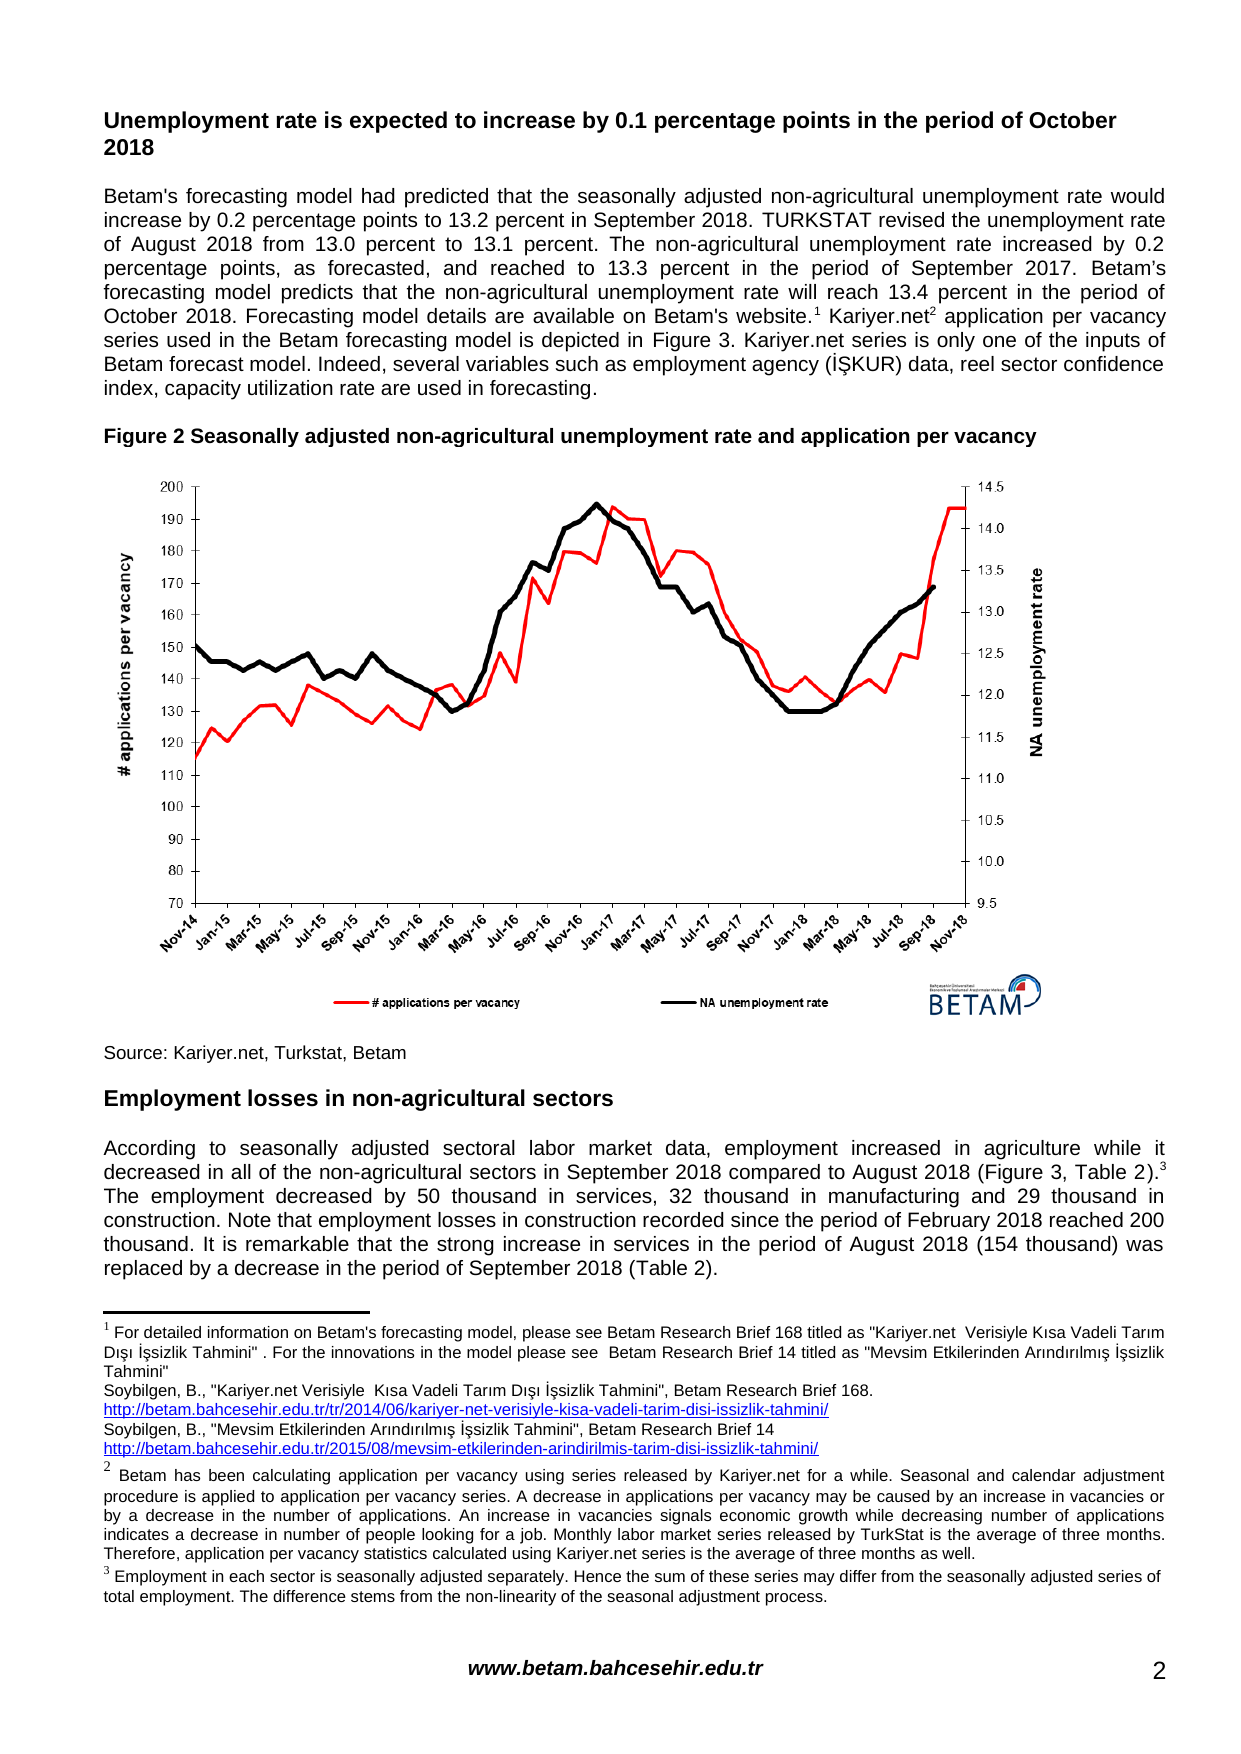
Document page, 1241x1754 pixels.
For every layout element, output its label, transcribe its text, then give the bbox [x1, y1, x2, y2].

picture [103, 447, 1075, 1042]
text Figure 2 Seasonally adjusted non-agricultural unemployment rate and application per vacancy [103, 423, 1166, 447]
text Unemployment rate is expected to increase by 0.1 percentage points in the period of October 2018 [103, 107, 1166, 160]
text Source: Kariyer.net, Turkstat, Betam [103, 1042, 1166, 1064]
text Employment losses in non-agricultural sectors [103, 1085, 1166, 1112]
text Betam's forecasting model had predicted that the seasonally adjusted non-agricultural unemployment rate would increase by 0.2 percentage points to 13.2 percent in September 2018. TURKSTAT revised the unemployment rate of August 2018 from 13.0 percent to 13.1 percent. The non-agricultural unemployment rate increased by 0.2 percentage points, as forecasted, and reached to 13.3 percent in the period of September 2017. Betam’s forecasting model predicts that the non-agricultural unemployment rate will reach 13.4 percent in the period of October 2018. Forecasting model details are available on Betam's website. Kariyer.net application per vacancy series used in the Betam forecasting model is depicted in Figure 3. Kariyer.net series is only one of the inputs of Betam forecast model. Indeed, several variables such as employment agency (İŞKUR) data, reel sector confidence index, capacity utilization rate are used in forecasting. [103, 184, 1166, 399]
text According to seasonally adjusted sectoral labor market data, employment increased in agriculture while it decreased in all of the non-agricultural sectors in September 2018 compared to August 2018 (Figure 3, Table 2). The employment decreased by 50 thousand in services, 32 thousand in manufacturing and 29 thousand in construction. Note that employment losses in construction recorded since the period of February 2018 reached 200 thousand. It is remarkable that the strong increase in services in the period of August 2018 (154 thousand) was replaced by a decrease in the period of September 2018 (Table 2). [103, 1136, 1166, 1279]
